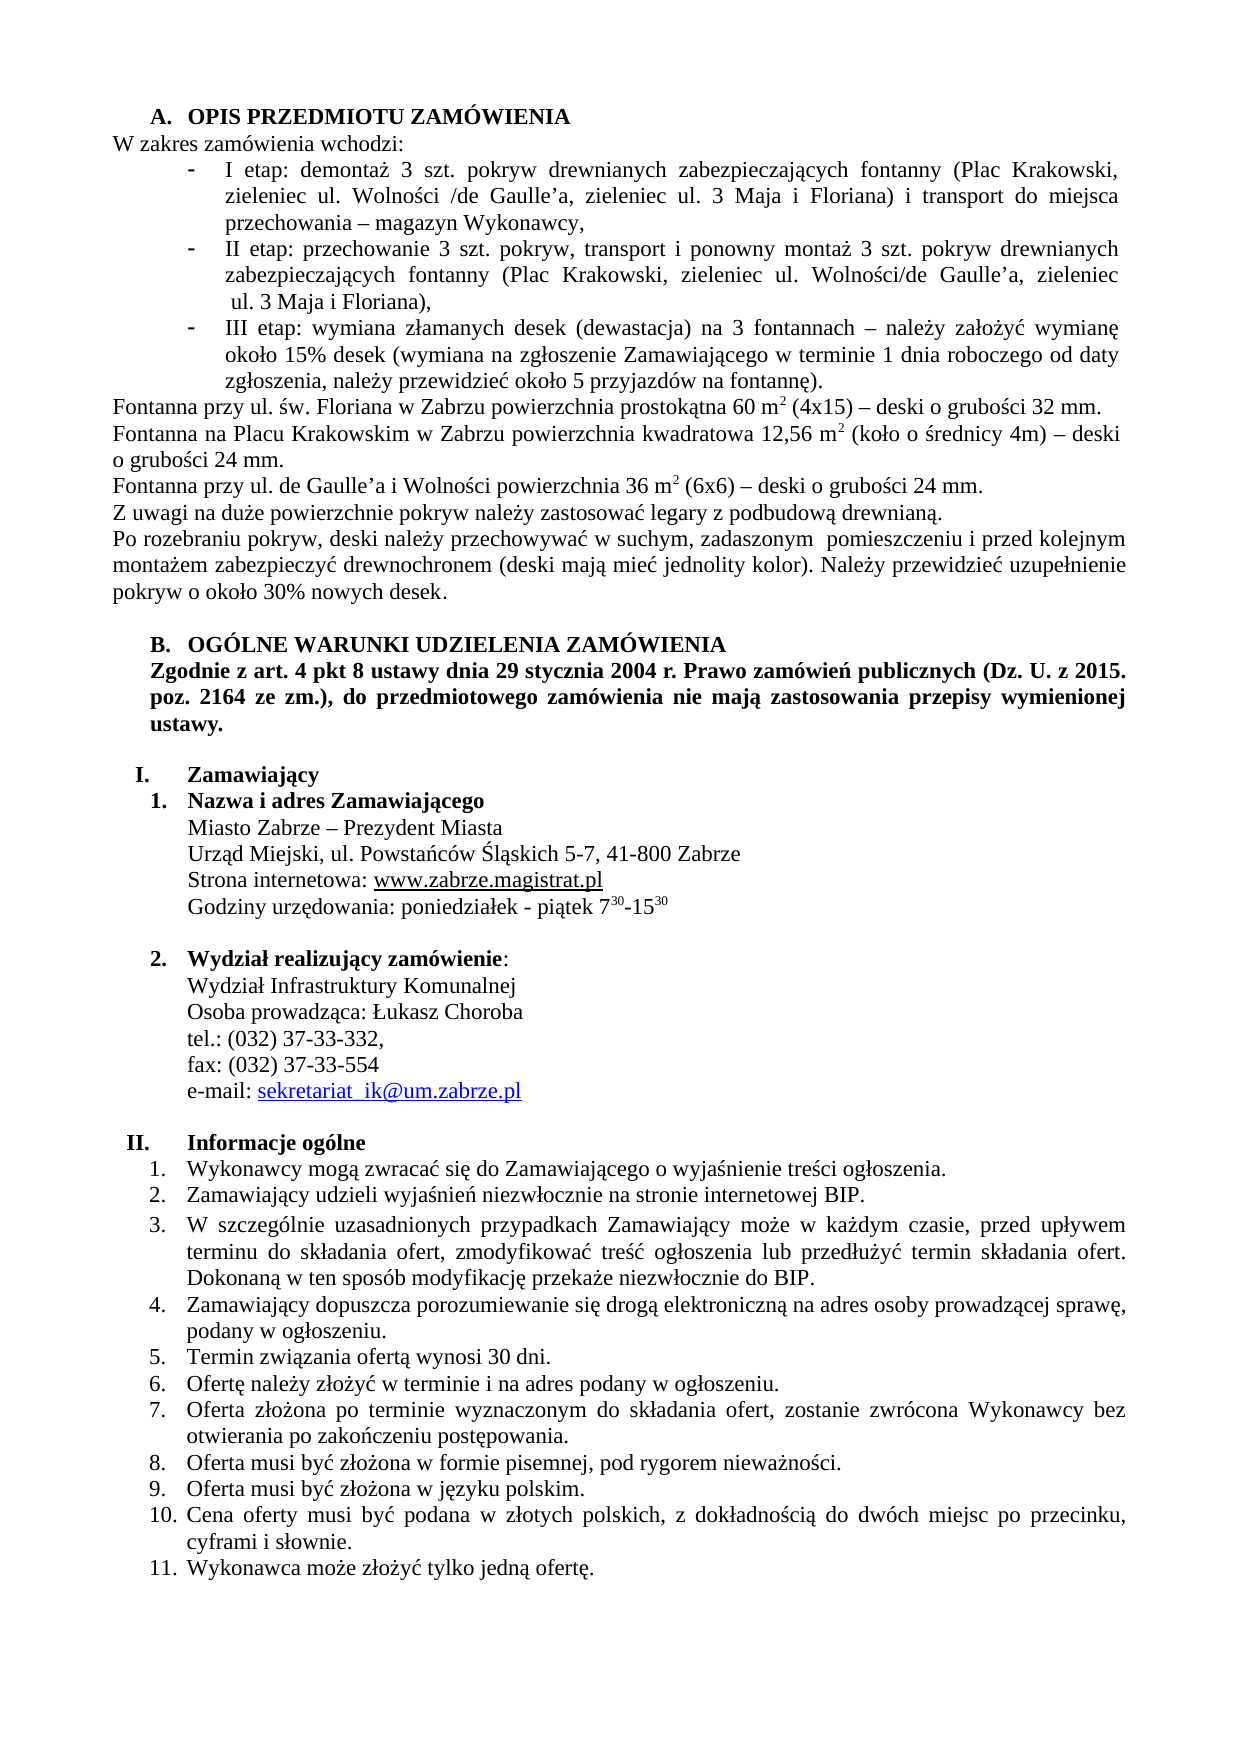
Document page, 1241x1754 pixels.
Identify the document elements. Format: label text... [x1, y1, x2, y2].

subtitle Zgodnie z art. 4 pkt 8 ustawy dnia 29 stycznia 2004 r. Prawo zamówień publicznych (Dz. U. z 2015. poz. 2164 ze zm.), do przedmiotowego zamówienia nie mają zastosowania przepisy wymienionej ustawy. [150, 657, 1128, 736]
subtitle Zamawiający [150, 761, 1128, 787]
text Z uwagi na duże powierzchnie pokryw należy zastosować legary z podbudową drewnianą. [112, 499, 1128, 525]
list W szczególnie uzasadnionych przypadkach Zamawiający może w każdym czasie, przed upływem terminu do składania ofert, zmodyfikować treść ogłoszenia lub przedłużyć termin składania ofert. Dokonaną w ten sposób modyfikację przekaże niezwłocznie do BIP. [149, 1212, 1128, 1291]
list Oferta musi być złożona w formie pisemnej, pod rygorem nieważności. [149, 1449, 1128, 1475]
list Wykonawca może złożyć tylko jedną ofertę. [149, 1554, 1128, 1581]
list Wykonawcy mogą zwracać się do Zamawiającego o wyjaśnienie treści ogłoszenia. [149, 1155, 1128, 1181]
list Zamawiający dopuszcza porozumiewanie się drogą elektroniczną na adres osoby prowadzącej sprawę, podany w ogłoszeniu. [149, 1291, 1128, 1343]
list Wydział realizujący zamówienie: Wydział Infrastruktury Komunalnej Osoba prowadząca: Łukasz Choroba tel.: (032) 37-33-332, fax: (032) 37-33-554 e-mail: sekretariat_ik@um.zabrze.pl [150, 946, 1128, 1104]
list Zamawiający udzieli wyjaśnień niezwłocznie na stronie internetowej BIP. [149, 1181, 1128, 1208]
text Fontanna przy ul. de Gaulle’a i Wolności powierzchnia 36 m2 (6x6) – deski o grubości 24 mm. [112, 472, 1128, 499]
list III etap: wymiana złamanych desek (dewastacja) na 3 fontannach – należy założyć wymianę około 15% desek (wymiana na zgłoszenie Zamawiającego w terminie 1 dnia roboczego od daty zgłoszenia, należy przewidzieć około 5 przyjazdów na fontannę). [187, 314, 1120, 393]
text Fontanna na Placu Krakowskim w Zabrzu powierzchnia kwadratowa 12,56 m2 (koło o średnicy 4m) – deski o grubości 24 mm. [112, 420, 1128, 472]
list II etap: przechowanie 3 szt. pokryw, transport i ponowny montaż 3 szt. pokryw drewnianych zabezpieczających fontanny (Plac Krakowski, zieleniec ul. Wolności/de Gaulle’a, zieleniec ul. 3 Maja i Floriana), [187, 235, 1120, 314]
text Po rozebraniu pokryw, deski należy przechowywać w suchym, zadaszonym pomieszczeniu i przed kolejnym montażem zabezpieczyć drewnochronem (deski mają mieć jednolity kolor). Należy przewidzieć uzupełnienie pokryw o około 30% nowych desek. [112, 525, 1128, 604]
list Nazwa i adres Zamawiającego Miasto Zabrze – Prezydent Miasta Urząd Miejski, ul. Powstańców Śląskich 5-7, 41-800 Zabrze Strona internetowa: www.zabrze.magistrat.pl Godziny urzędowania: poniedziałek - piątek 730-1530 [150, 787, 1128, 919]
text W zakres zamówienia wchodzi: [112, 130, 1128, 156]
list Oferta musi być złożona w języku polskim. [149, 1475, 1128, 1501]
list Cena oferty musi być podana w złotych polskich, z dokładnością do dwóch miejsc po przecinku, cyframi i słownie. [149, 1501, 1128, 1554]
list Ofertę należy złożyć w terminie i na adres podany w ogłoszeniu. [149, 1370, 1128, 1396]
list I etap: demontaż 3 szt. pokryw drewnianych zabezpieczających fontanny (Plac Krakowski, zieleniec ul. Wolności /de Gaulle’a, zieleniec ul. 3 Maja i Floriana) i transport do miejsca przechowania – magazyn Wykonawcy, [187, 156, 1120, 235]
list Oferta złożona po terminie wyznaczonym do składania ofert, zostanie zwrócona Wykonawcy bez otwierania po zakończeniu postępowania. [149, 1396, 1128, 1449]
subtitle OPIS PRZEDMIOTU ZAMÓWIENIA [150, 103, 1128, 130]
subtitle Informacje ogólne [150, 1129, 1128, 1155]
list Termin związania ofertą wynosi 30 dni. [149, 1343, 1128, 1370]
list OGÓLNE WARUNKI UDZIELENIA ZAMÓWIENIA [150, 631, 1128, 657]
text Fontanna przy ul. św. Floriana w Zabrzu powierzchnia prostokątna 60 m2 (4x15) – deski o grubości 32 mm. [112, 393, 1128, 420]
